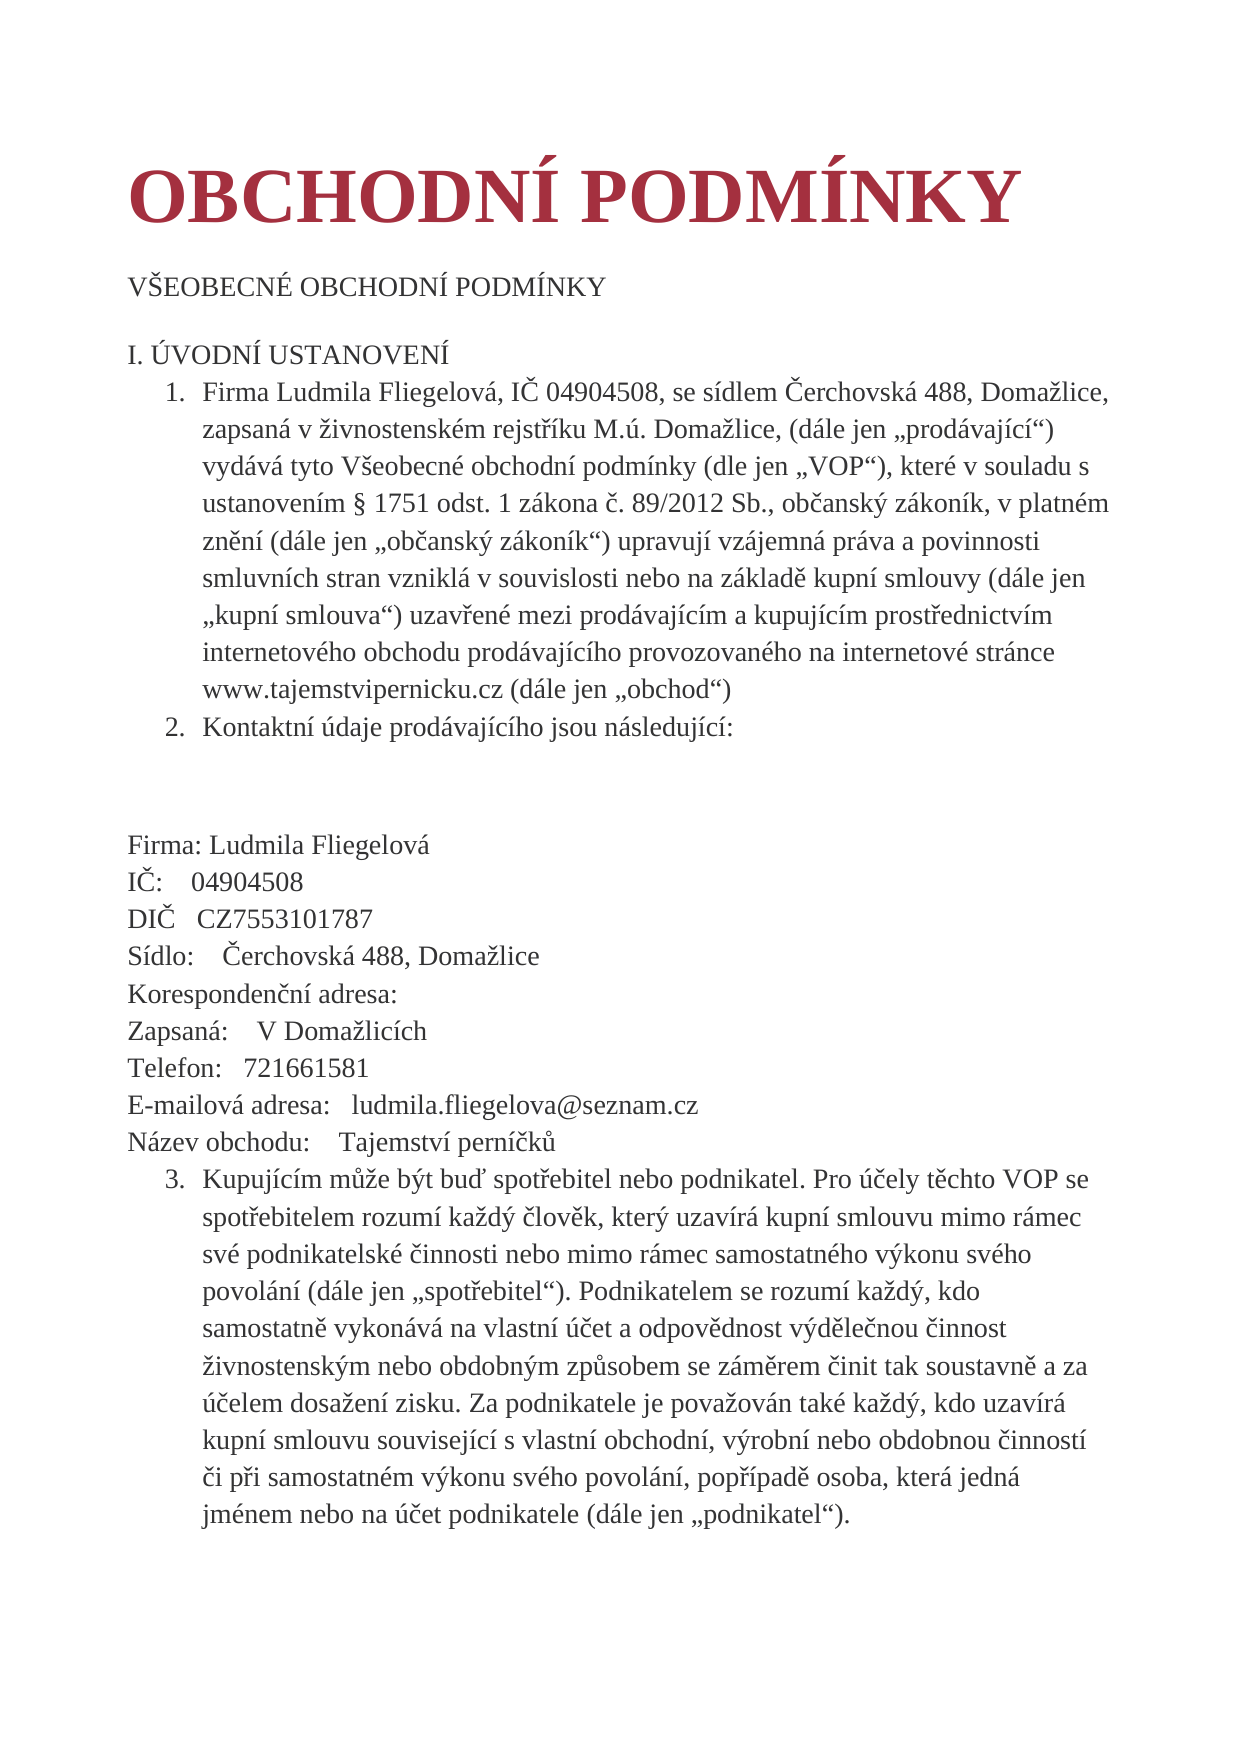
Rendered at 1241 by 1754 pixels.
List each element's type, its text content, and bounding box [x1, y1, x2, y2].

text DIČ CZ7553101787 [100, 902, 1113, 935]
text VŠEOBECNÉ OBCHODNÍ PODMÍNKY [127, 270, 1113, 303]
text Sídlo: Čerchovská 488, Domažlice [100, 939, 1113, 972]
text Korespondenční adresa: [100, 977, 1113, 1009]
text Název obchodu: Tajemství perníčků [100, 1125, 1113, 1158]
list Kupujícím může být buď spotřebitel nebo podnikatel. Pro účely těchto VOP se spotřebitelem rozumí každý člověk, který uzavírá kupní smlouvu mimo rámec své podnikatelské činnosti nebo mimo rámec samostatného výkonu svého povolání (dále jen „spotřebitel“). Podnikatelem se rozumí každý, kdo samostatně vykonává na vlastní účet a odpovědnost výdělečnou činnost živnostenským nebo obdobným způsobem se záměrem činit tak soustavně a za účelem dosažení zisku. Za podnikatele je považován také každý, kdo uzavírá kupní smlouvu související s vlastní obchodní, výrobní nebo obdobnou činností či při samostatném výkonu svého povolání, popřípadě osoba, která jedná jménem nebo na účet podnikatele (dále jen „podnikatel“). [164, 1163, 1113, 1530]
subtitle OBCHODNÍ PODMÍNKY [127, 150, 1113, 240]
list Kontaktní údaje prodávajícího jsou následující: [164, 709, 1113, 742]
text Telefon: 721661581 [100, 1051, 1113, 1083]
text E-mailová adresa: ludmila.fliegelova@seznam.cz [100, 1088, 1113, 1121]
list Firma Ludmila Fliegelová, IČ 04904508, se sídlem Čerchovská 488, Domažlice, zapsaná v živnostenském rejstříku M.ú. Domažlice, (dále jen „prodávající“) vydává tyto Všeobecné obchodní podmínky (dle jen „VOP“), které v souladu s ustanovením § 1751 odst. 1 zákona č. 89/2012 Sb., občanský zákoník, v platném znění (dále jen „občanský zákoník“) upravují vzájemná práva a povinnosti smluvních stran vzniklá v souvislosti nebo na základě kupní smlouvy (dále jen „kupní smlouva“) uzavřené mezi prodávajícím a kupujícím prostřednictvím internetového obchodu prodávajícího provozovaného na internetové stránce www.tajemstvipernicku.cz (dále jen „obchod“) [164, 375, 1113, 705]
text Firma: Ludmila Fliegelová [100, 828, 1113, 860]
text I. ÚVODNÍ USTANOVENÍ [81, 338, 1113, 370]
text Zapsaná: V Domažlicích [100, 1014, 1113, 1046]
text IČ: 04904508 [100, 865, 1113, 897]
